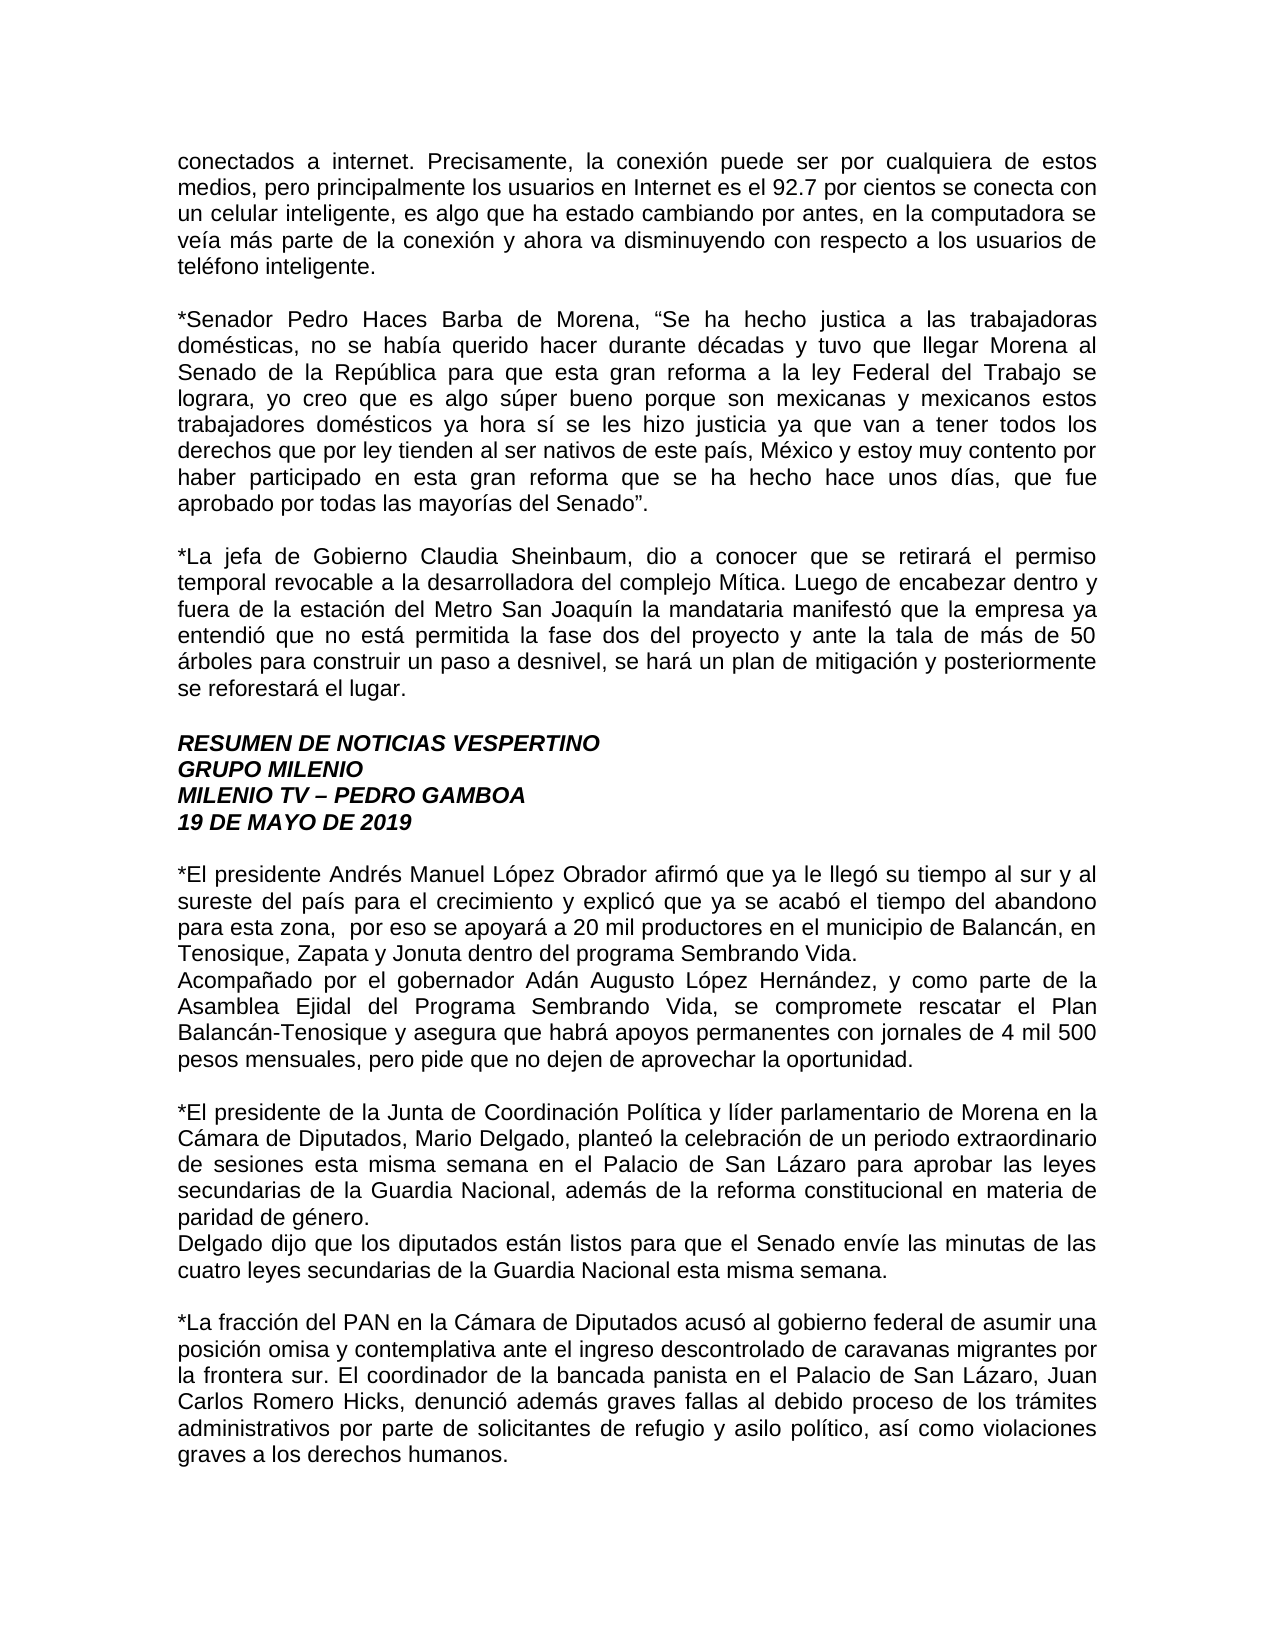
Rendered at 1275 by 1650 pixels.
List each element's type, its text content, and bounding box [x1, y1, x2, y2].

text Acompañado por el gobernador Adán Augusto López Hernández, y como parte de la Asamblea Ejidal del Programa Sembrando Vida, se compromete rescatar el Plan Balancán-Tenosique y asegura que habrá apoyos permanentes con jornales de 4 mil 500 pesos mensuales, pero pide que no dejen de aprovechar la oportunidad. [177, 967, 1098, 1072]
text *La jefa de Gobierno Claudia Sheinbaum, dio a conocer que se retirará el permiso temporal revocable a la desarrolladora del complejo Mítica. Luego de encabezar dentro y fuera de la estación del Metro San Joaquín la mandataria manifestó que la empresa ya entendió que no está permitida la fase dos del proyecto y ante la tala de más de 50 árboles para construir un paso a desnivel, se hará un plan de mitigación y posteriormente se reforestará el lugar. [177, 543, 1098, 701]
text RESUMEN DE NOTICIAS VESPERTINO [177, 729, 1098, 756]
text Delgado dijo que los diputados están listos para que el Senado envíe las minutas de las cuatro leyes secundarias de la Guardia Nacional esta misma semana. [177, 1230, 1098, 1283]
text MILENIO TV – PEDRO GAMBOA [177, 782, 1098, 808]
text *La fracción del PAN en la Cámara de Diputados acusó al gobierno federal de asumir una posición omisa y contemplativa ante el ingreso descontrolado de caravanas migrantes por la frontera sur. El coordinador de la bancada panista en el Palacio de San Lázaro, Juan Carlos Romero Hicks, denunció además graves fallas al debido proceso de los trámites administrativos por parte de solicitantes de refugio y asilo político, así como violaciones graves a los derechos humanos. [177, 1309, 1098, 1467]
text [177, 148, 1098, 279]
text 19 DE MAYO DE 2019 [177, 808, 1098, 835]
text *El presidente Andrés Manuel López Obrador afirmó que ya le llegó su tiempo al sur y al sureste del país para el crecimiento y explicó que ya se acabó el tiempo del abandono para esta zona, por eso se apoyará a 20 mil productores en el municipio de Balancán, en Tenosique, Zapata y Jonuta dentro del programa Sembrando Vida. [177, 861, 1098, 967]
text *El presidente de la Junta de Coordinación Política y líder parlamentario de Morena en la Cámara de Diputados, Mario Delgado, planteó la celebración de un periodo extraordinario de sesiones esta misma semana en el Palacio de San Lázaro para aprobar las leyes secundarias de la Guardia Nacional, además de la reforma constitucional en materia de paridad de género. [177, 1098, 1098, 1230]
text GRUPO MILENIO [177, 756, 1098, 782]
text *Senador Pedro Haces Barba de Morena, “Se ha hecho justica a las trabajadoras domésticas, no se había querido hacer durante décadas y tuvo que llegar Morena al Senado de la República para que esta gran reforma a la ley Federal del Trabajo se lograra, yo creo que es algo súper bueno porque son mexicanas y mexicanos estos trabajadores domésticos ya hora sí se les hizo justicia ya que van a tener todos los derechos que por ley tienden al ser nativos de este país, México y estoy muy contento por haber participado en esta gran reforma que se ha hecho hace unos días, que fue aprobado por todas las mayorías del Senado”. [177, 306, 1098, 517]
